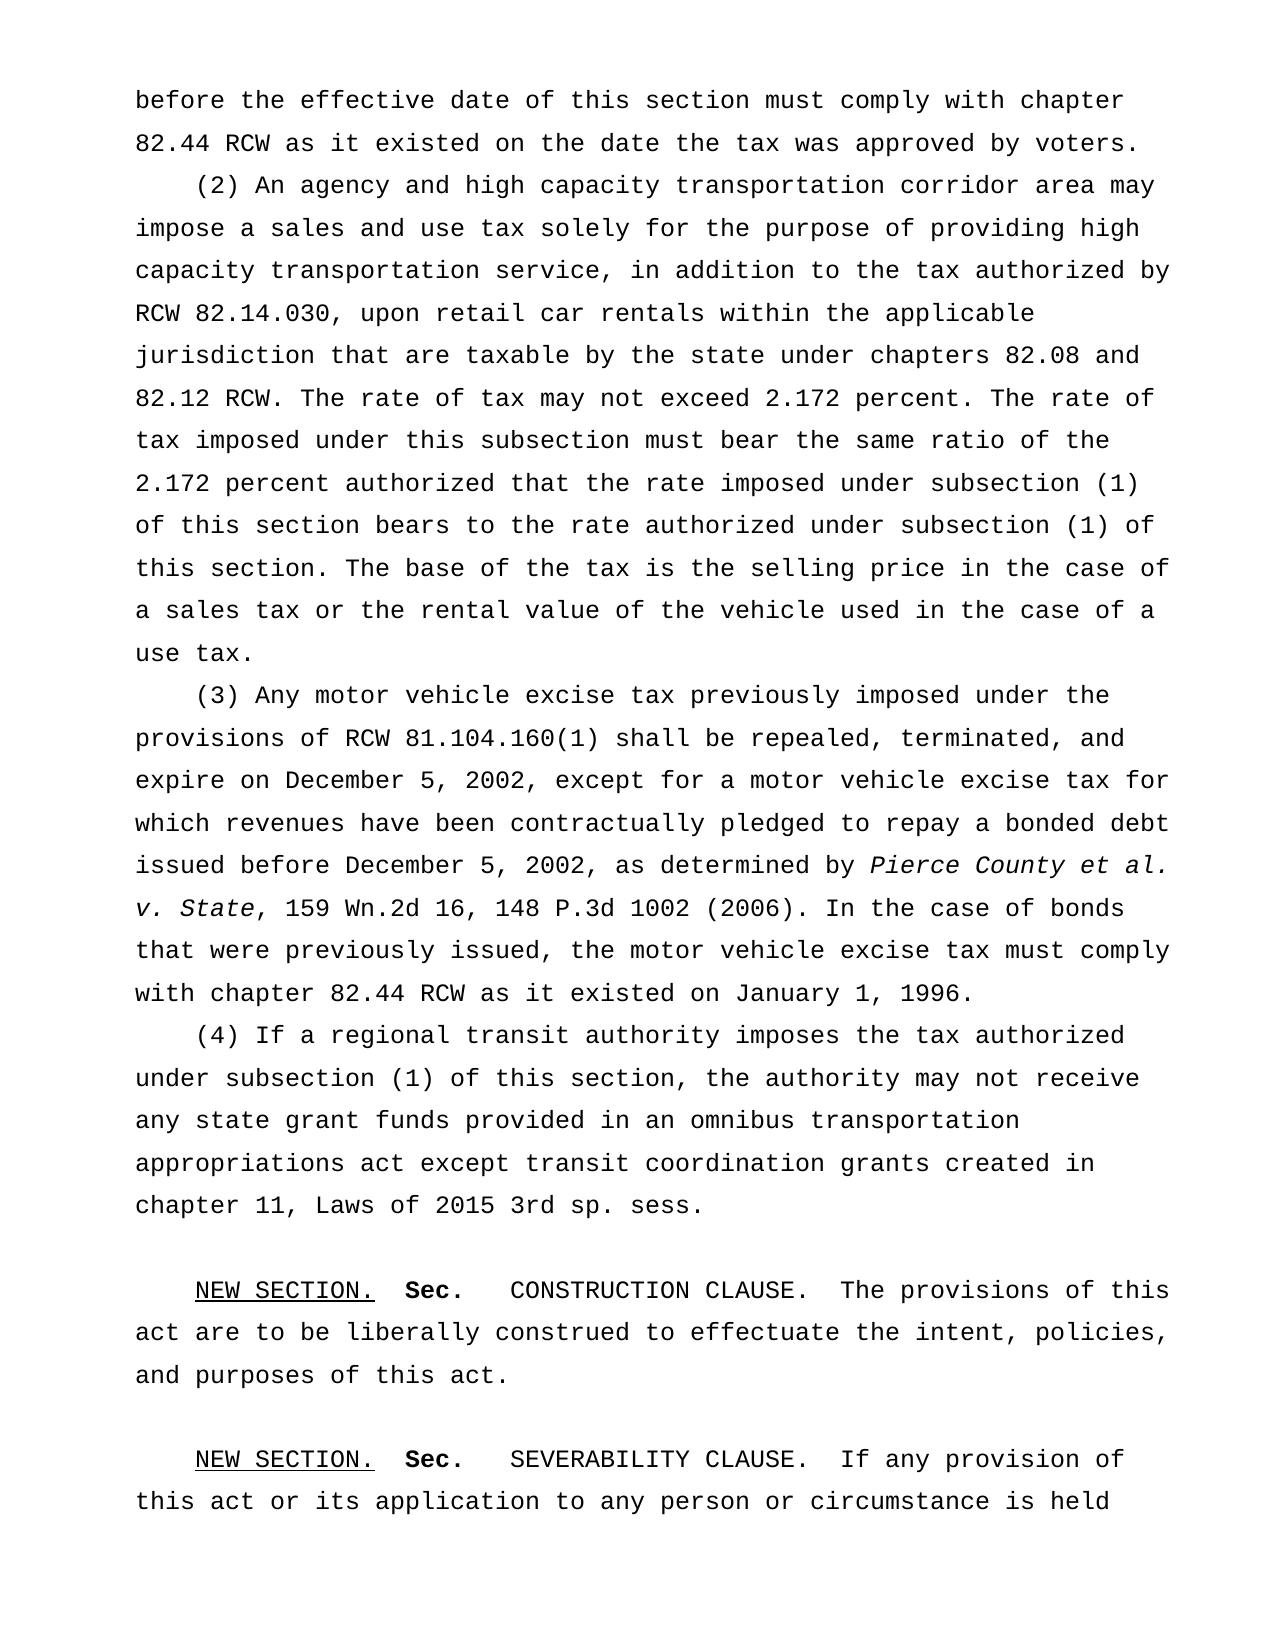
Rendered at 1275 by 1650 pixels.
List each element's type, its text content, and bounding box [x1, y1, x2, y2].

text (3) Any motor vehicle excise tax previously imposed under the provisions of RCW 81.104.160(1) shall be repealed, terminated, and expire on December 5, 2002, except for a motor vehicle excise tax for which revenues have been contractually pledged to repay a bonded debt issued before December 5, 2002, as determined by Pierce County et al. v. State, 159 Wn.2d 16, 148 P.3d 1002 (2006). In the case of bonds that were previously issued, the motor vehicle excise tax must comply with chapter 82.44 RCW as it existed on January 1, 1996. [135, 670, 1170, 1010]
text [135, 75, 1170, 160]
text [135, 1433, 1170, 1518]
text NEW SECTION. Sec. CONSTRUCTION CLAUSE. The provisions of this act are to be liberally construed to effectuate the intent, policies, and purposes of this act. [135, 1264, 1170, 1392]
text (2) An agency and high capacity transportation corridor area may impose a sales and use tax solely for the purpose of providing high capacity transportation service, in addition to the tax authorized by RCW 82.14.030, upon retail car rentals within the applicable jurisdiction that are taxable by the state under chapters 82.08 and 82.12 RCW. The rate of tax may not exceed 2.172 percent. The rate of tax imposed under this subsection must bear the same ratio of the 2.172 percent authorized that the rate imposed under subsection (1) of this section bears to the rate authorized under subsection (1) of this section. The base of the tax is the selling price in the case of a sales tax or the rental value of the vehicle used in the case of a use tax. [135, 160, 1170, 670]
text (4) If a regional transit authority imposes the tax authorized under subsection (1) of this section, the authority may not receive any state grant funds provided in an omnibus transportation appropriations act except transit coordination grants created in chapter 11, Laws of 2015 3rd sp. sess. [135, 1010, 1170, 1222]
